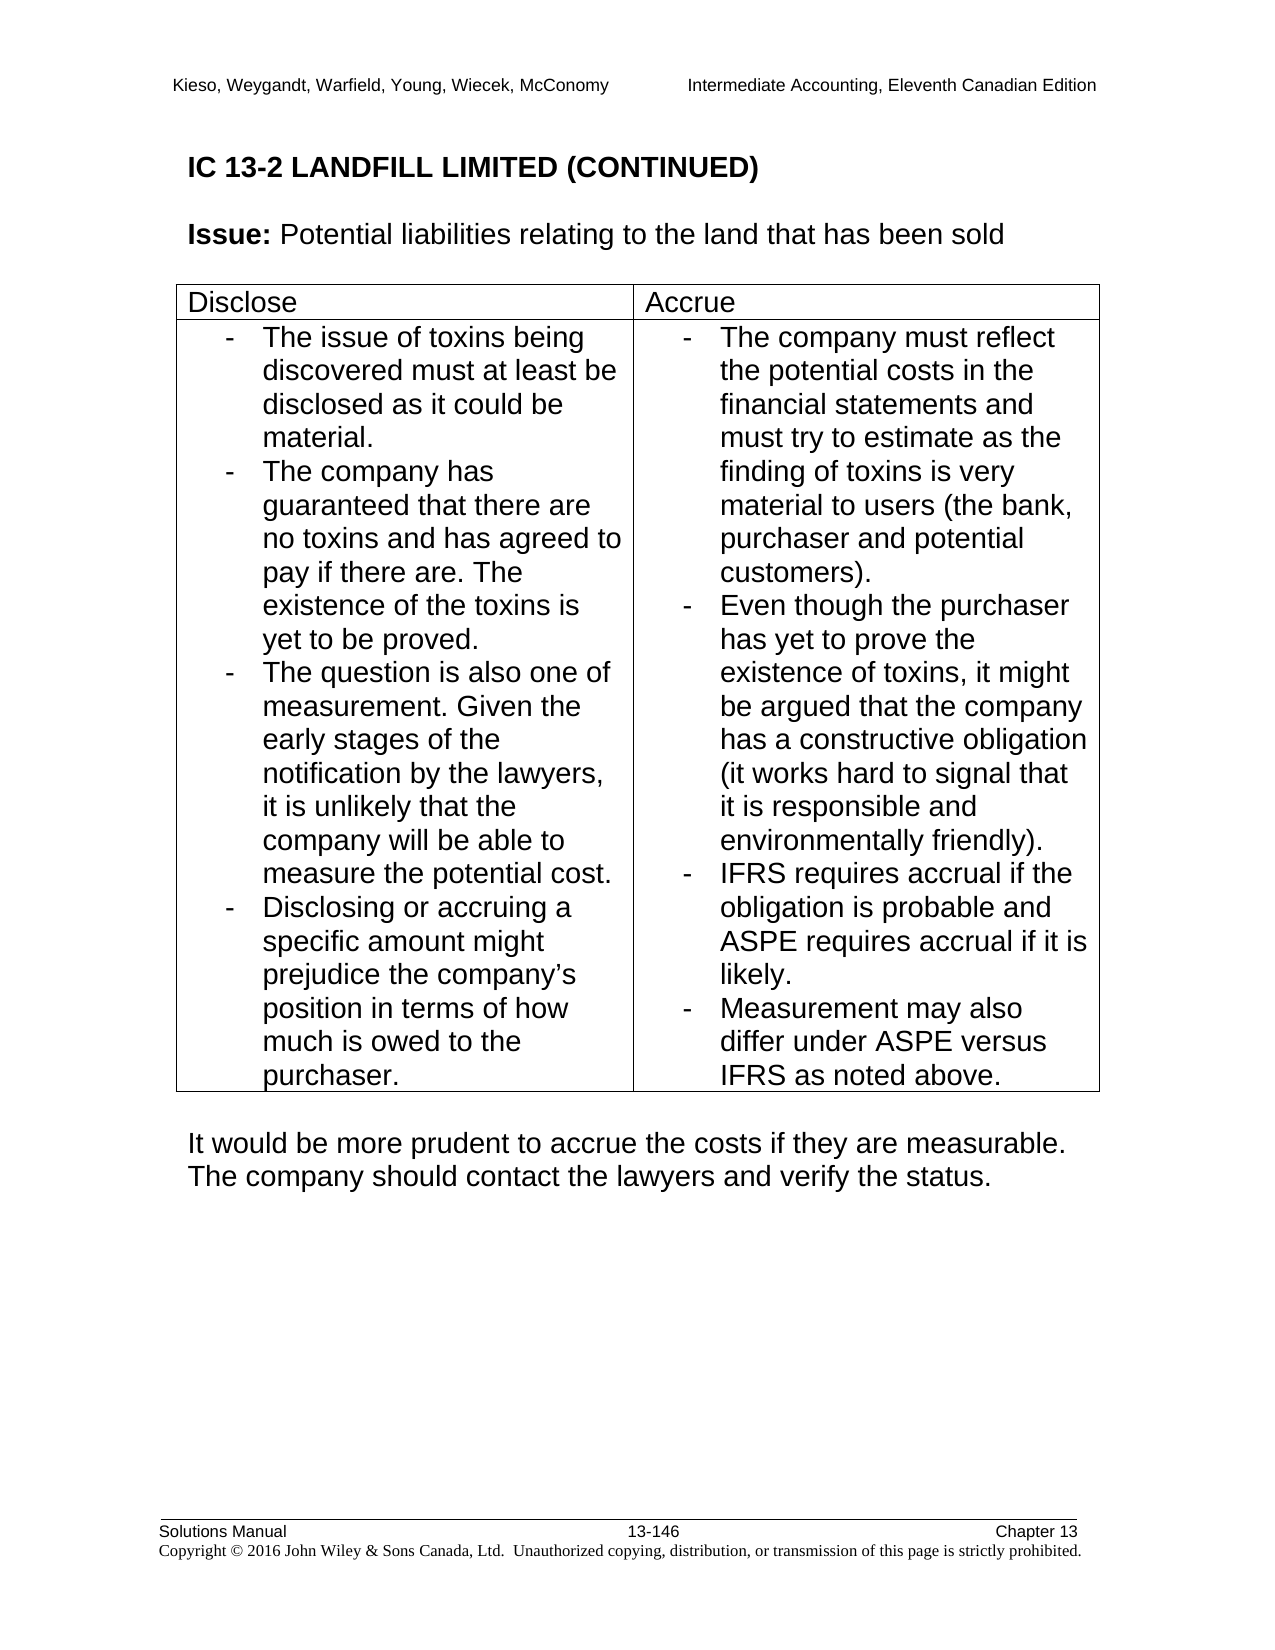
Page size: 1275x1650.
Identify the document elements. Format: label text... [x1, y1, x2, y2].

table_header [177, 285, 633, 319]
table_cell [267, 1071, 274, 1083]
text Issue: Potential liabilities relating to the land that has been sold [187, 217, 1088, 251]
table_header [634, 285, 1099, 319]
text IC 13-2 LANDFILL LIMITED (CONTINUED) [187, 150, 1088, 183]
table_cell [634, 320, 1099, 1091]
text It would be more prudent to accrue the costs if they are measurable. The company should contact the lawyers and verify the status. [187, 1126, 1088, 1193]
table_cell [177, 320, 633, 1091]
